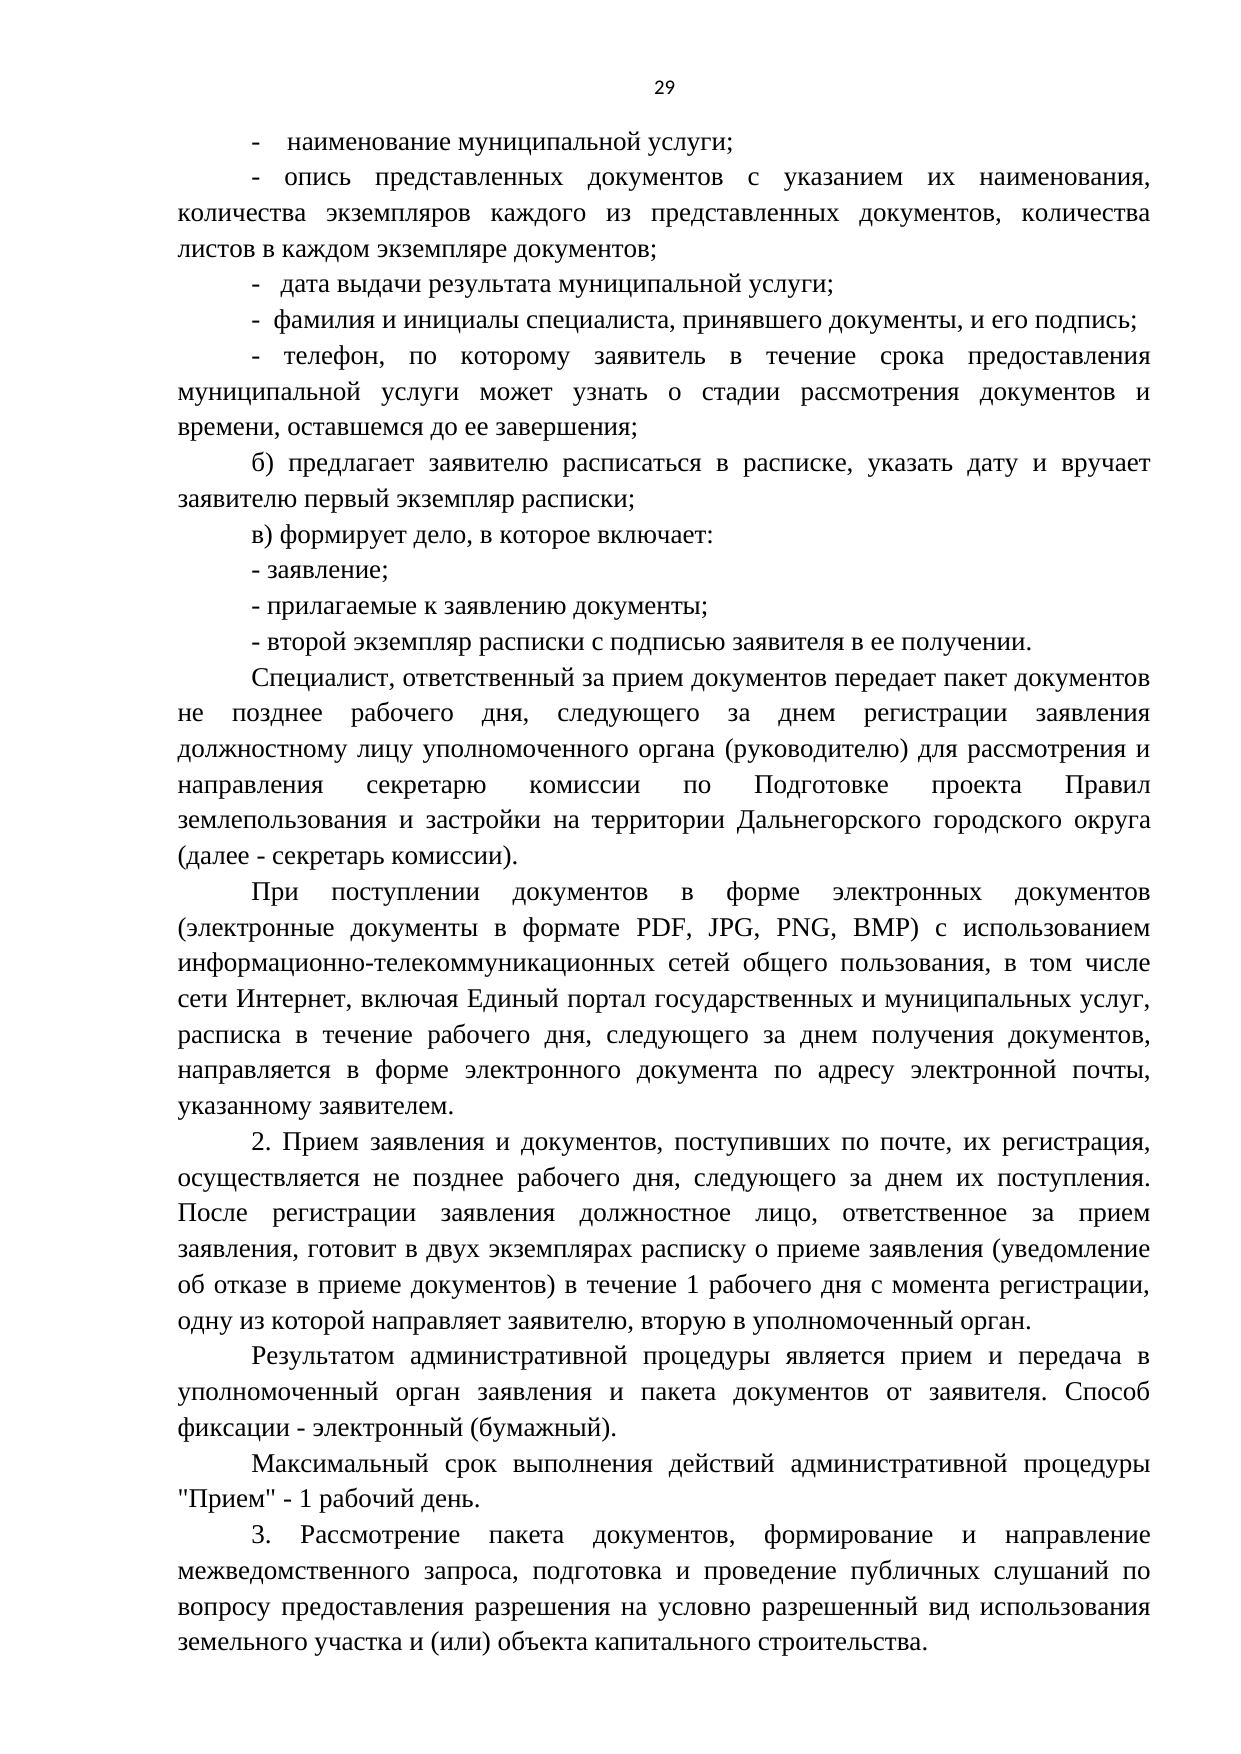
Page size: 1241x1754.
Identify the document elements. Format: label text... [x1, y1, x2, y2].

text Максимальный срок выполнения действий административной процедуры "Прием" - 1 рабочий день. [177, 1447, 1152, 1513]
text 2. Прием заявления и документов, поступивших по почте, их регистрация, осуществляется не позднее рабочего дня, следующего за днем их поступления. После регистрации заявления должностное лицо, ответственное за прием заявления, готовит в двух экземплярах расписку о приеме заявления (уведомление об отказе в приеме документов) в течение 1 рабочего дня с момента регистрации, одну из которой направляет заявителю, вторую в уполномоченный орган. [177, 1125, 1152, 1335]
text - второй экземпляр расписки с подписью заявителя в ее получении. [177, 625, 1152, 656]
text - наименование муниципальной услуги; [177, 125, 1152, 156]
text в) формирует дело, в которое включает: [177, 518, 1152, 549]
text - опись представленных документов с указанием их наименования, количества экземпляров каждого из представленных документов, количества листов в каждом экземпляре документов; [177, 160, 1152, 263]
text - фамилия и инициалы специалиста, принявшего документы, и его подпись; [177, 303, 1152, 334]
text - дата выдачи результата муниципальной услуги; [177, 268, 1152, 299]
text б) предлагает заявителю расписаться в расписке, указать дату и вручает заявителю первый экземпляр расписки; [177, 446, 1152, 513]
text При поступлении документов в форме электронных документов (электронные документы в формате PDF, JPG, PNG, BMP) с использованием информационно-телекоммуникационных сетей общего пользования, в том числе сети Интернет, включая Единый портал государственных и муниципальных услуг, расписка в течение рабочего дня, следующего за днем получения документов, направляется в форме электронного документа по адресу электронной почты, указанному заявителем. [177, 875, 1152, 1121]
text - прилагаемые к заявлению документы; [177, 589, 1152, 620]
text Результатом административной процедуры является прием и передача в уполномоченный орган заявления и пакета документов от заявителя. Способ фиксации - электронный (бумажный). [177, 1339, 1152, 1442]
text - телефон, по которому заявитель в течение срока предоставления муниципальной услуги может узнать о стадии рассмотрения документов и времени, оставшемся до ее завершения; [177, 339, 1152, 442]
text 3. Рассмотрение пакета документов, формирование и направление межведомственного запроса, подготовка и проведение публичных слушаний по вопросу предоставления разрешения на условно разрешенный вид использования земельного участка и (или) объекта капитального строительства. [177, 1518, 1152, 1656]
text - заявление; [177, 553, 1152, 584]
text Специалист, ответственный за прием документов передает пакет документов не позднее рабочего дня, следующего за днем регистрации заявления должностному лицу уполномоченного органа (руководителю) для рассмотрения и направления секретарю комиссии по Подготовке проекта Правил землепользования и застройки на территории Дальнегорского городского округа (далее - секретарь комиссии). [177, 661, 1152, 870]
